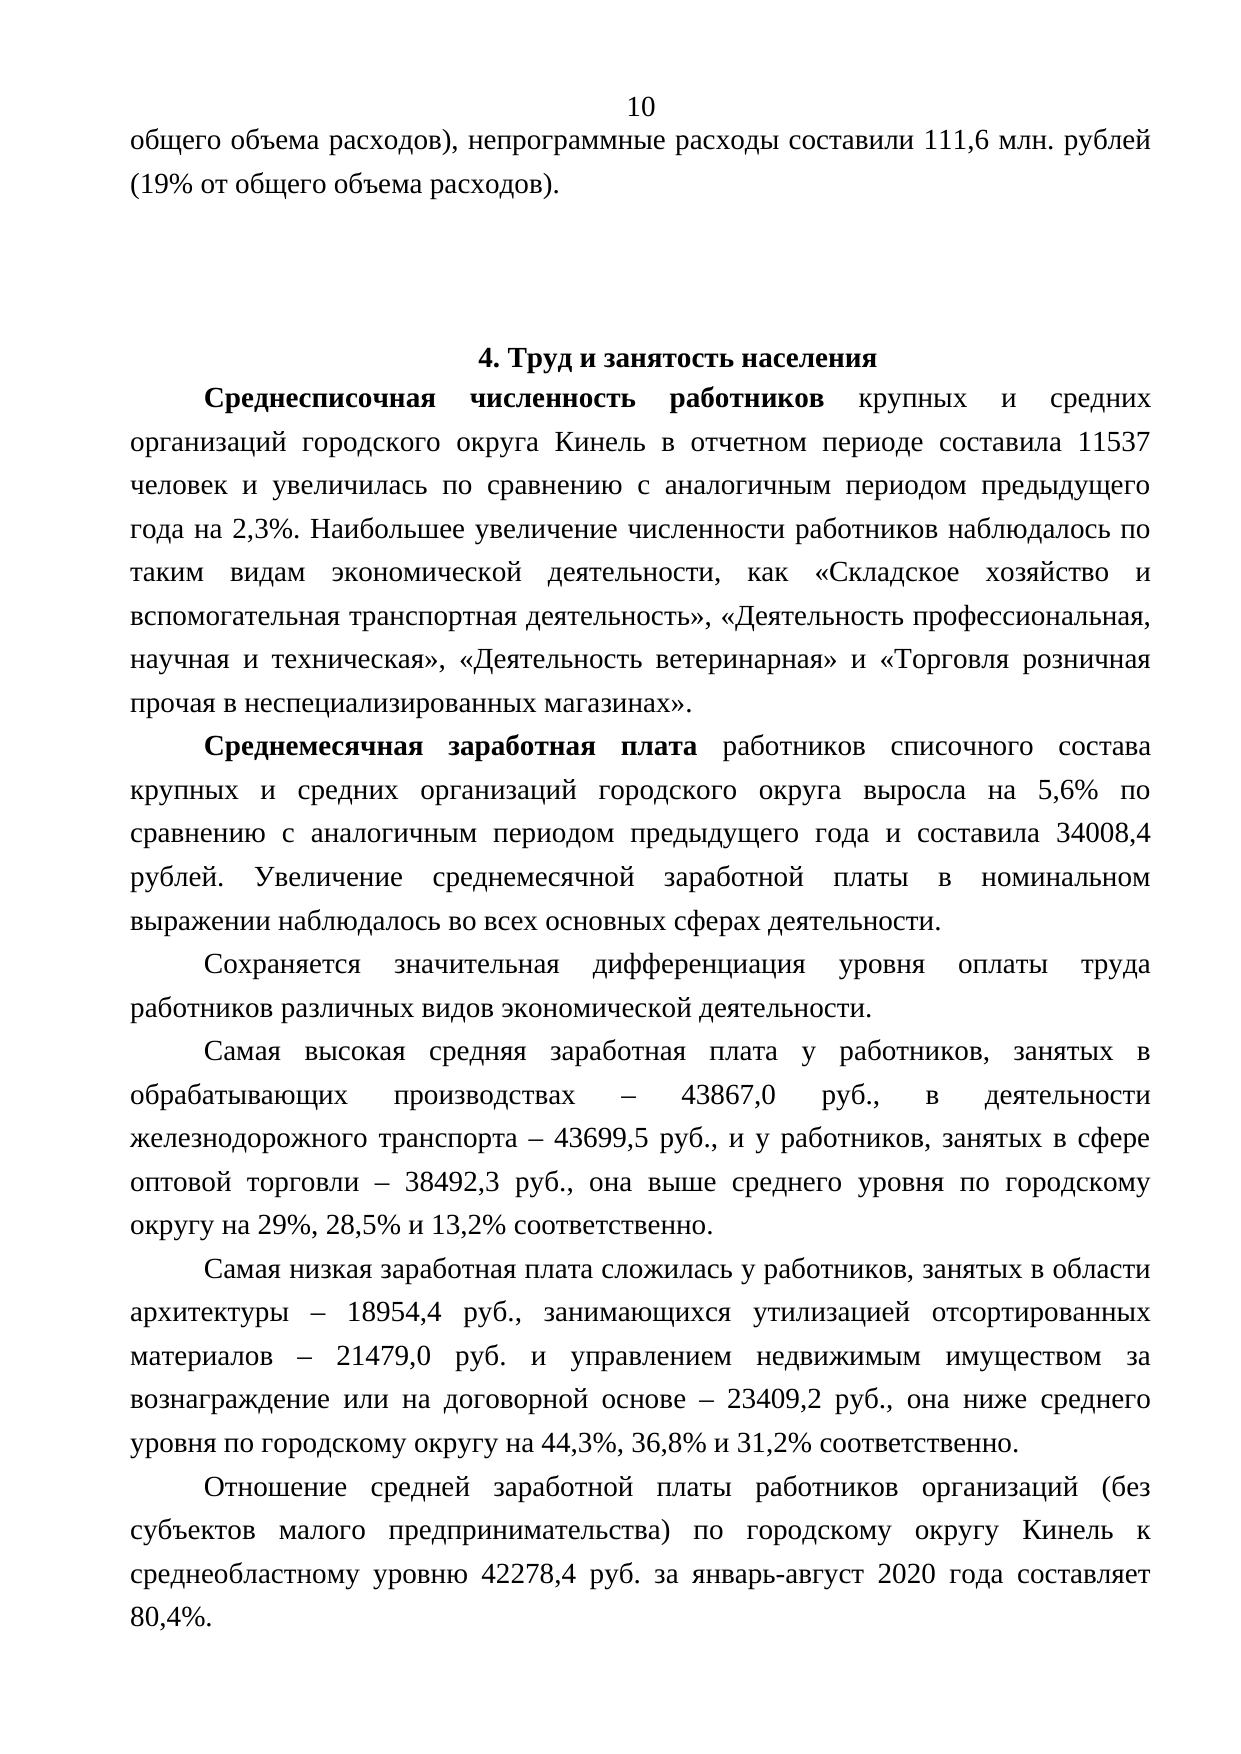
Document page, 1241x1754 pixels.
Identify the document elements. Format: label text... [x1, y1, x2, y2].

text Самая низкая заработная плата сложилась у работников, занятых в области архитектуры – 18954,4 руб., занимающихся утилизацией отсортированных материалов – 21479,0 руб. и управлением недвижимым имуществом за вознаграждение или на договорной основе – 23409,2 руб., она ниже среднего уровня по городскому округу на 44,3%, 36,8% и 31,2% соответственно. [130, 1251, 1152, 1459]
text Среднесписочная численность работников крупных и средних организаций городского округа Кинель в отчетном периоде составила 11537 человек и увеличилась по сравнению с аналогичным периодом предыдущего года на 2,3%. Наибольшее увеличение численности работников наблюдалось по таким видам экономической деятельности, как «Складское хозяйство и вспомогательная транспортная деятельность», «Деятельность профессиональная, научная и техническая», «Деятельность ветеринарная» и «Торговля розничная прочая в неспециализированных магазинах». [130, 380, 1152, 718]
text Среднемесячная заработная плата работников списочного состава крупных и средних организаций городского округа выросла на 5,6% по сравнению с аналогичным периодом предыдущего года и составила 34008,4 рублей. Увеличение среднемесячной заработной платы в номинальном выражении наблюдалось во всех основных сферах деятельности. [130, 728, 1152, 936]
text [130, 122, 1152, 199]
text Сохраняется значительная дифференциация уровня оплаты труда работников различных видов экономической деятельности. [130, 946, 1152, 1023]
text Самая высокая средняя заработная плата у работников, занятых в обрабатывающих производствах – 43867,0 руб., в деятельности железнодорожного транспорта – 43699,5 руб., и у работников, занятых в сфере оптовой торговли – 38492,3 руб., она выше среднего уровня по городскому округу на 29%, 28,5% и 13,2% соответственно. [130, 1033, 1152, 1241]
text Отношение средней заработной платы работников организаций (без субъектов малого предпринимательства) по городскому округу Кинель к среднеобластному уровню 42278,4 руб. за январь-август 2020 года составляет 80,4%. [130, 1469, 1152, 1633]
text 4. Труд и занятость населения [130, 340, 1152, 373]
